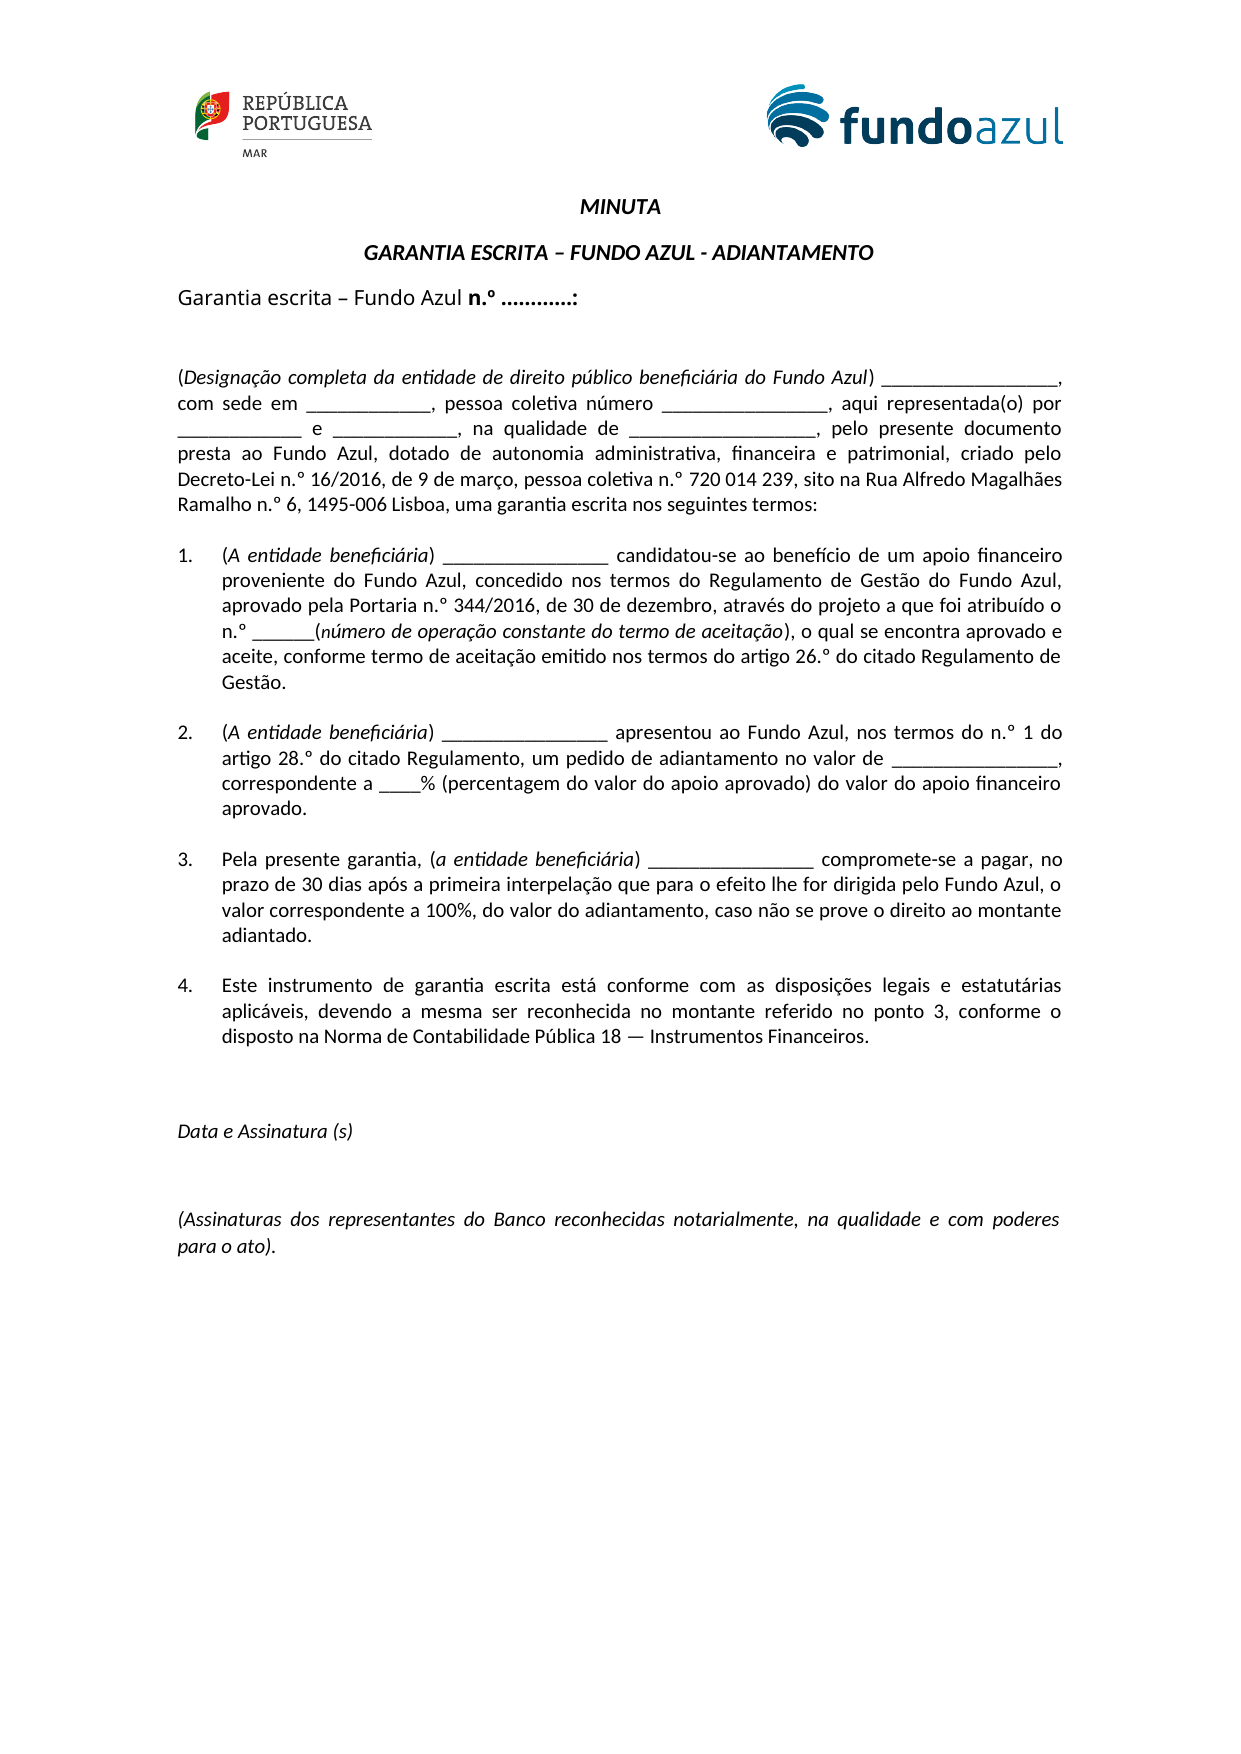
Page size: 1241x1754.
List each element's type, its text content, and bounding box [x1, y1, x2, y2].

picture [785, 84, 1063, 147]
list Pela presente garantia, (a entidade beneficiária) ________________ compromete-se a pagar, no prazo de 30 dias após a primeira interpelação que para o efeito lhe for dirigida pelo Fundo Azul, o valor correspondente a 100%, do valor do adiantamento, caso não se prove o direito ao montante adiantado. [177, 846, 1063, 948]
text Garantia escrita – Fundo Azul n.º …………: [177, 283, 1063, 311]
text Data e Assinatura (s) [177, 1118, 1063, 1143]
picture [177, 73, 390, 179]
list Este instrumento de garantia escrita está conforme com as disposições legais e estatutárias aplicáveis, devendo a mesma ser reconhecida no montante referido no ponto 3, conforme o disposto na Norma de Contabilidade Pública 18 — Instrumentos Financeiros. [177, 973, 1063, 1049]
text (Assinaturas dos representantes do Banco reconhecidas notarialmente, na qualidade e com poderes para o ato). [177, 1206, 1063, 1259]
text garantia escrita – Fundo Azul - ADIANTAMENTO [177, 237, 1063, 266]
picture [766, 84, 793, 111]
text (Designação completa da entidade de direito público beneficiária do Fundo Azul) _________________, com sede em ____________, pessoa coletiva número ________________, aqui representada(o) por ____________ e ____________, na qualidade de __________________, pelo presente documento presta ao Fundo Azul, dotado de autonomia administrativa, financeira e patrimonial, criado pelo Decreto-Lei n.º 16/2016, de 9 de março, pessoa coletiva n.º 720 014 239, sito na Rua Alfredo Magalhães Ramalho n.º 6, 1495-006 Lisboa, uma garantia escrita nos seguintes termos: [177, 364, 1063, 517]
picture [766, 118, 798, 147]
text MINUTA [177, 191, 1063, 220]
list (A entidade beneficiária) ________________ apresentou ao Fundo Azul, nos termos do n.º 1 do artigo 28.º do citado Regulamento, um pedido de adiantamento no valor de ________________, correspondente a ____% (percentagem do valor do apoio aprovado) do valor do apoio financeiro aprovado. [177, 719, 1063, 821]
list (A entidade beneficiária) ________________ candidatou-se ao benefício de um apoio financeiro proveniente do Fundo Azul, concedido nos termos do Regulamento de Gestão do Fundo Azul, aprovado pela Portaria n.º 344/2016, de 30 de dezembro, através do projeto a que foi atribuído o n.º ______(número de operação constante do termo de aceitação), o qual se encontra aprovado e aceite, conforme termo de aceitação emitido nos termos do artigo 26.º do citado Regulamento de Gestão. [177, 542, 1063, 694]
